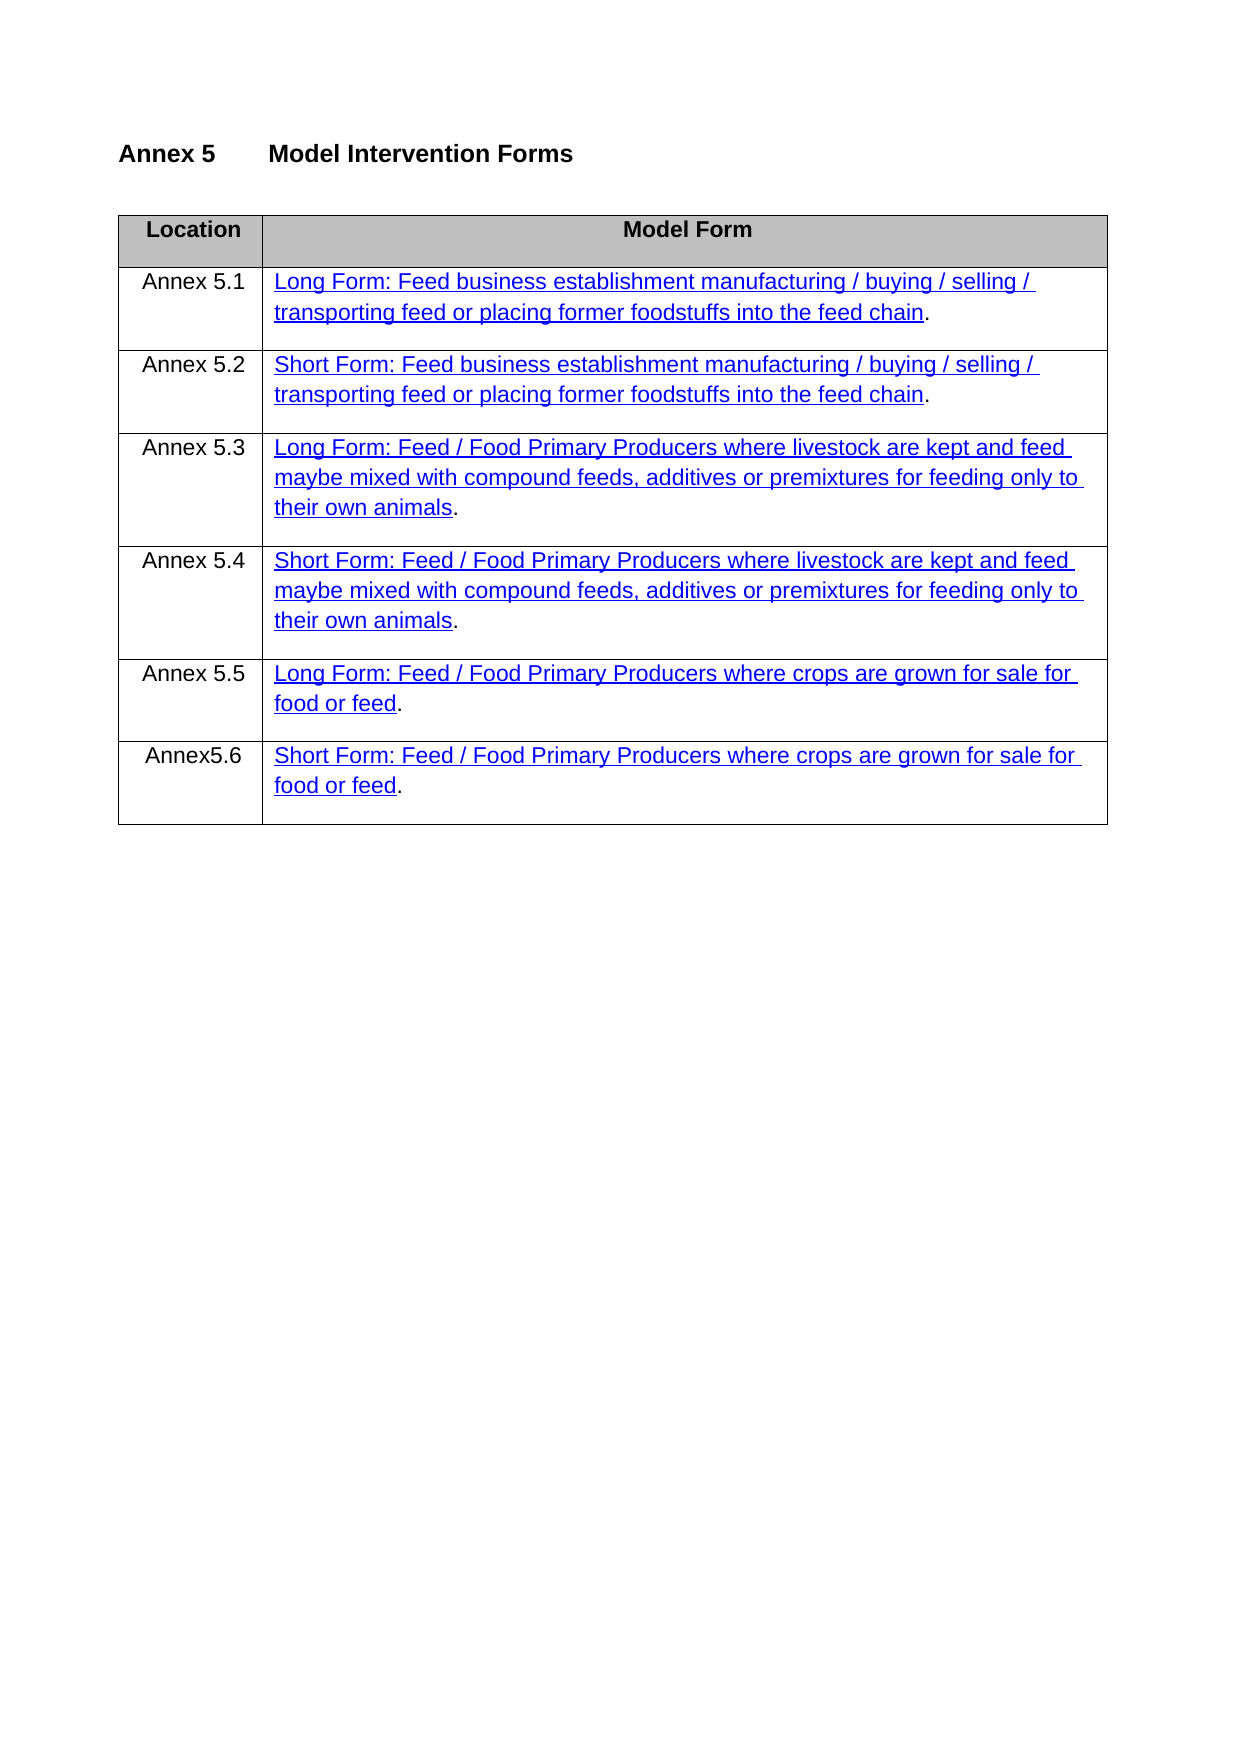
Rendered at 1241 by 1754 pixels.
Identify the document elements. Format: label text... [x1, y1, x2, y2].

table_header Model Form [263, 216, 1107, 267]
table_cell Short Form: Feed business establishment manufacturing / buying / selling / transporting feed or placing former foodstuffs into the feed chain. [263, 351, 1107, 433]
table_cell Short Form: Feed / Food Primary Producers where crops are grown for sale for food or feed. [263, 742, 1107, 824]
table_cell Annex 5.1 [119, 268, 262, 350]
table_cell Annex 5.5 [119, 660, 262, 741]
table_cell Annex 5.2 [119, 351, 262, 433]
table_cell Long Form: Feed / Food Primary Producers where livestock are kept and feed maybe mixed with compound feeds, additives or premixtures for feeding only to their own animals. [263, 434, 1107, 546]
table_cell Long Form: Feed / Food Primary Producers where crops are grown for sale for food or feed. [263, 660, 1107, 741]
table_cell Long Form: Feed business establishment manufacturing / buying / selling / transporting feed or placing former foodstuffs into the feed chain. [263, 268, 1107, 350]
table_cell Annex5.6 [119, 742, 262, 824]
table_header Location [119, 216, 262, 267]
table_cell Short Form: Feed / Food Primary Producers where livestock are kept and feed maybe mixed with compound feeds, additives or premixtures for feeding only to their own animals. [263, 547, 1107, 658]
table_cell Annex 5.4 [119, 547, 262, 658]
text Annex 5 Model Intervention Forms [118, 139, 1137, 168]
table_cell Annex 5.3 [119, 434, 262, 546]
